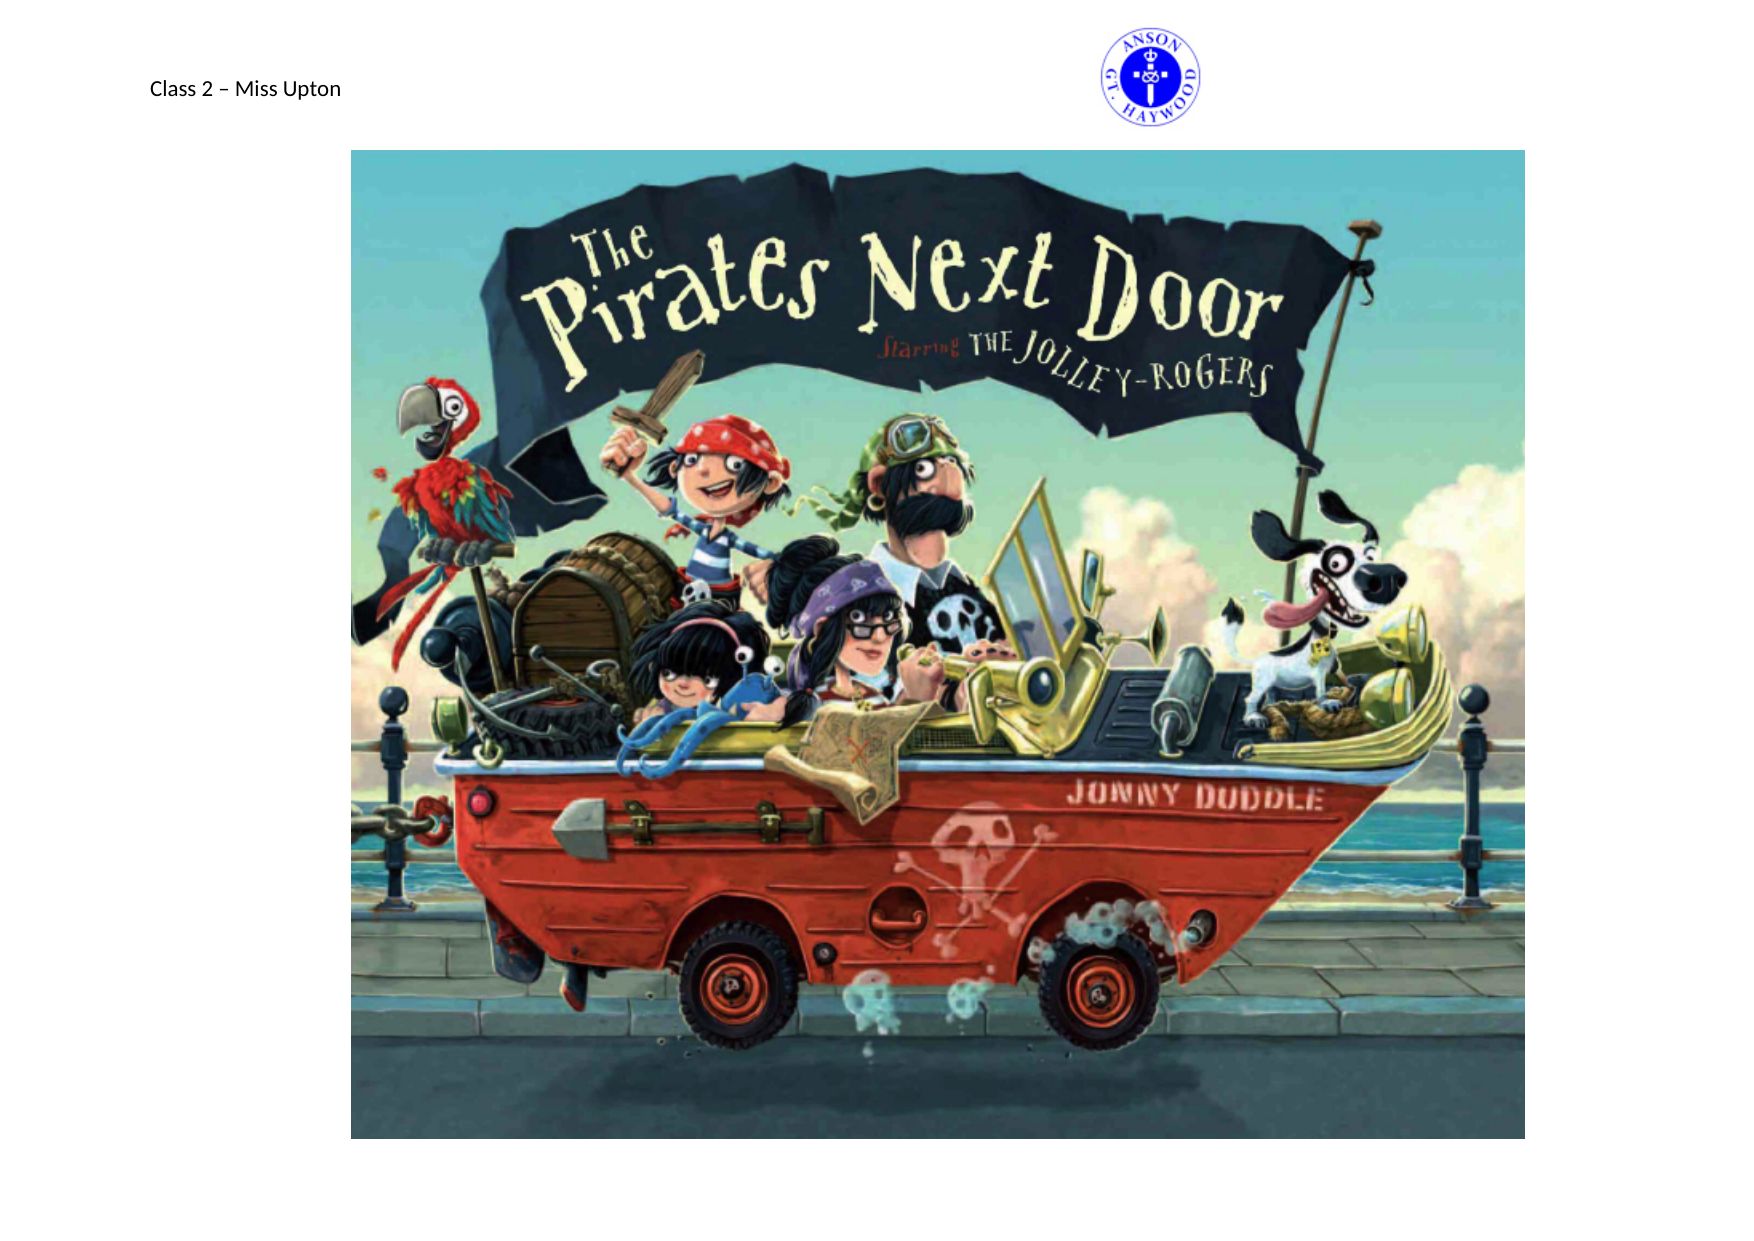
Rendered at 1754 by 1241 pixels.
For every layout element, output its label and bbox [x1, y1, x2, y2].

picture [350, 150, 1525, 1137]
picture [1097, 9, 1217, 147]
